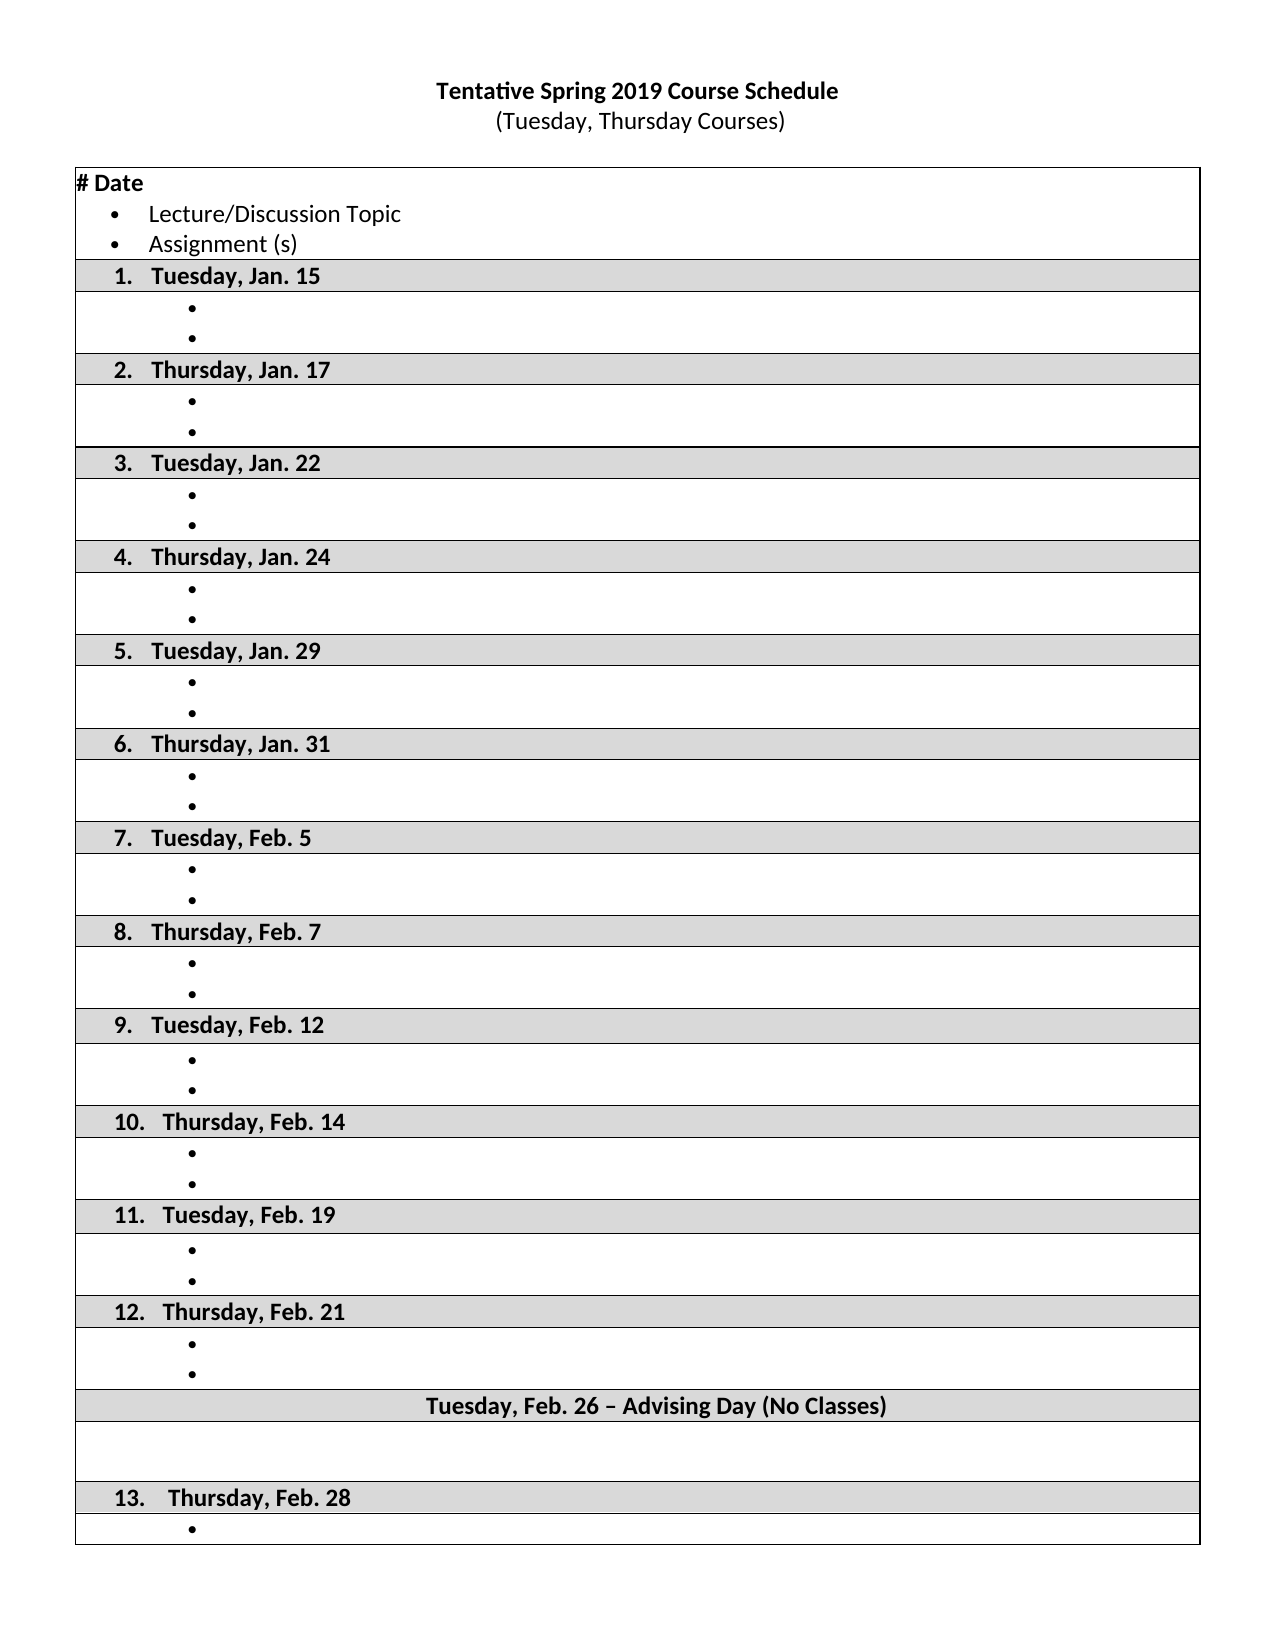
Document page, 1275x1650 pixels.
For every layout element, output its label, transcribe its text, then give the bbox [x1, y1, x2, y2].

table_cell [76, 1422, 1199, 1481]
table_cell [76, 760, 1199, 821]
table_cell [76, 1044, 1199, 1105]
table_cell [76, 1514, 1199, 1544]
table_cell Thursday, Feb. 7 [76, 916, 1199, 946]
table_cell [76, 947, 1199, 1008]
table_cell Tuesday, Feb. 5 [76, 822, 1199, 853]
table_cell Thursday, Jan. 24 [76, 541, 1199, 572]
table_cell Tuesday, Feb. 26 – Advising Day (No Classes) [76, 1390, 1199, 1421]
table_cell Thursday, Jan. 31 [76, 729, 1199, 759]
table_cell [76, 1328, 1199, 1389]
table_cell [76, 1138, 1199, 1199]
table_cell [76, 854, 1199, 915]
table_cell Tuesday, Jan. 22 [76, 448, 1199, 478]
table_cell Tuesday, Jan. 15 [76, 260, 1199, 291]
table_cell [76, 666, 1199, 727]
table_cell Tuesday, Feb. 19 [76, 1200, 1199, 1233]
table_header # Date Lecture/Discussion Topic Assignment (s) [76, 168, 1199, 259]
table_cell Thursday, Feb. 21 [76, 1296, 1199, 1327]
table_cell [76, 1234, 1199, 1295]
table_cell Thursday, Feb. 14 [76, 1106, 1199, 1137]
table_cell Tuesday, Feb. 12 [76, 1009, 1199, 1043]
table_cell Thursday, Feb. 28 [76, 1482, 1199, 1512]
table_cell [76, 385, 1199, 446]
text Tentative Spring 2019 Course Schedule [75, 75, 1200, 106]
table_cell Tuesday, Jan. 29 [76, 635, 1199, 665]
table_cell [76, 479, 1199, 540]
text (Tuesday, Thursday Courses) [75, 106, 1200, 136]
table_cell Thursday, Jan. 17 [76, 354, 1199, 384]
table_cell [76, 573, 1199, 634]
table_cell [76, 292, 1199, 353]
